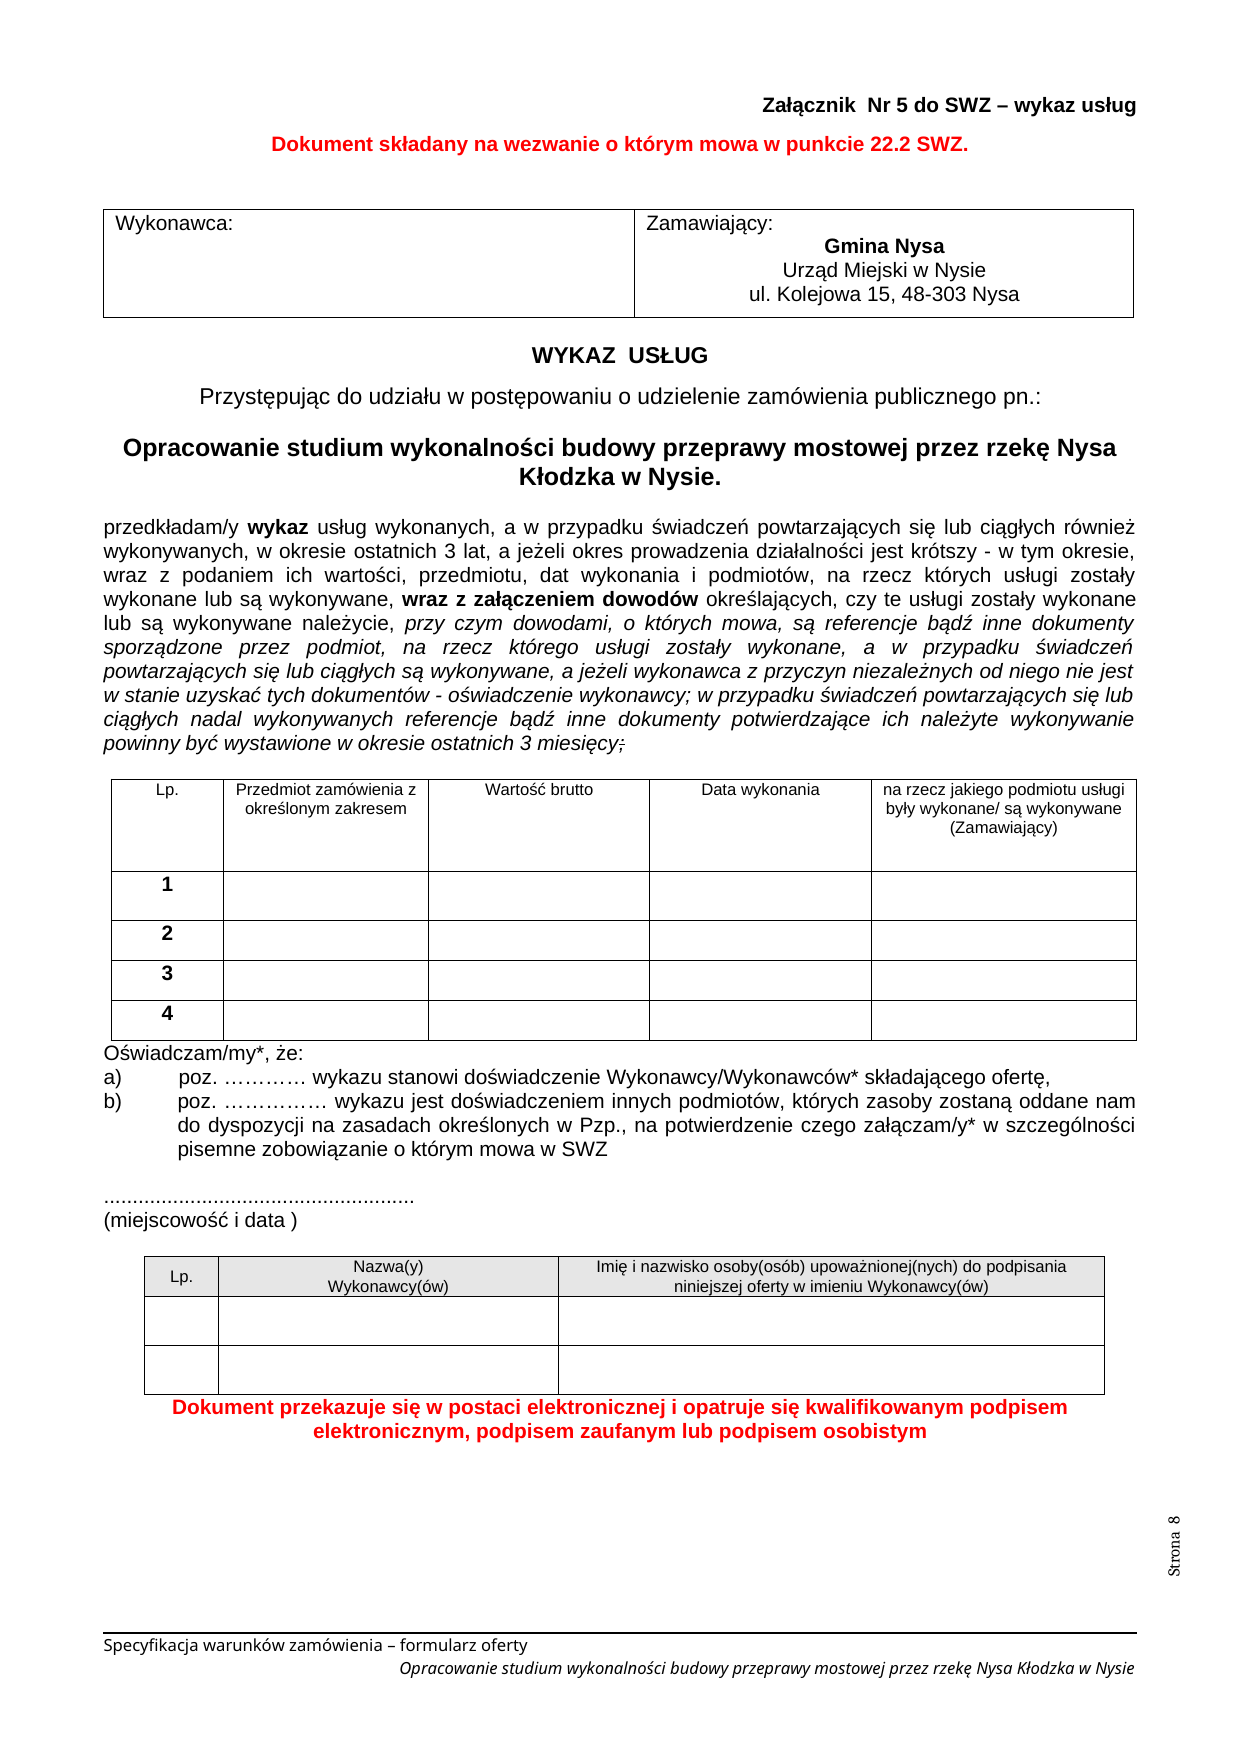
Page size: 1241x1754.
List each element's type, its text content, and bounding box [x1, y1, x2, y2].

table_cell [145, 1297, 218, 1344]
table_cell [219, 1346, 558, 1393]
table_cell 1 [112, 872, 223, 919]
table_cell [429, 1001, 649, 1039]
table_cell [224, 1001, 428, 1039]
table_cell [650, 1001, 871, 1039]
table_cell [650, 921, 871, 959]
text a) poz. ………… wykazu stanowi doświadczenie Wykonawcy/Wykonawców* składającego ofertę, [103, 1064, 1137, 1088]
table_cell [559, 1297, 1104, 1344]
text Dokument składany na wezwanie o którym mowa w punkcie 22.2 SWZ. [103, 131, 1137, 155]
table_cell [145, 1346, 218, 1393]
table_cell [219, 1297, 558, 1344]
table_cell [650, 961, 871, 999]
text b) poz. …………… wykazu jest doświadczeniem innych podmiotów, których zasoby zostaną oddane nam do dyspozycji na zasadach określonych w Pzp., na potwierdzenie czego załączam/y* w szczególności pisemne zobowiązanie o którym mowa w SWZ [103, 1088, 1137, 1160]
table_header Lp. [112, 780, 223, 871]
table_cell [429, 961, 649, 999]
table_header Imię i nazwisko osoby(osób) upoważnionej(nych) do podpisania niniejszej oferty w imieniu Wykonawcy(ów) [559, 1257, 1104, 1296]
table_cell [872, 921, 1136, 959]
table_cell [429, 872, 649, 919]
table_header Data wykonania [650, 780, 871, 871]
text Oświadczam/my*, że: [103, 1041, 1137, 1064]
text Opracowanie studium wykonalności budowy przeprawy mostowej przez rzekę Nysa Kłodzka w Nysie. [103, 433, 1137, 491]
text Załącznik Nr 5 do SWZ – wykaz usług [103, 92, 1137, 116]
table_header Przedmiot zamówienia z określonym zakresem [224, 780, 428, 871]
table_cell [559, 1346, 1104, 1393]
table_cell 4 [112, 1001, 223, 1039]
table_header na rzecz jakiego podmiotu usługi były wykonane/ są wykonywane (Zamawiający) [872, 780, 1136, 871]
text WYKAZ USŁUG [103, 342, 1137, 368]
table_header Wykonawca: [104, 210, 634, 317]
table_cell [224, 872, 428, 919]
table_cell [872, 961, 1136, 999]
table_cell [224, 921, 428, 959]
subtitle Przystępując do udziału w postępowaniu o udzielenie zamówienia publicznego pn.: [103, 383, 1137, 409]
table_header Nazwa(y) Wykonawcy(ów) [219, 1257, 558, 1296]
table_header Zamawiający: Gmina Nysa Urząd Miejski w Nysie ul. Kolejowa 15, 48-303 Nysa [635, 210, 1133, 317]
table_cell [872, 1001, 1136, 1039]
table_cell 3 [112, 961, 223, 999]
table_cell [650, 872, 871, 919]
table_cell [872, 872, 1136, 919]
table_header Wartość brutto [429, 780, 649, 871]
table_cell [429, 921, 649, 959]
table_cell 2 [112, 921, 223, 959]
table_cell [224, 961, 428, 999]
text (miejscowość i data ) [103, 1208, 1137, 1232]
text ...................................................... [103, 1184, 1137, 1208]
table_header Lp. [145, 1257, 218, 1296]
text przedkładam/y wykaz usług wykonanych, a w przypadku świadczeń powtarzających się lub ciągłych również wykonywanych, w okresie ostatnich 3 lat, a jeżeli okres prowadzenia działalności jest krótszy - w tym okresie, wraz z podaniem ich wartości, przedmiotu, dat wykonania i podmiotów, na rzecz których usługi zostały wykonane lub są wykonywane, wraz z załączeniem dowodów określających, czy te usługi zostały wykonane lub są wykonywane należycie, przy czym dowodami, o których mowa, są referencje bądź inne dokumenty sporządzone przez podmiot, na rzecz którego usługi zostały wykonane, a w przypadku świadczeń powtarzających się lub ciągłych są wykonywane, a jeżeli wykonawca z przyczyn niezależnych od niego nie jest w stanie uzyskać tych dokumentów - oświadczenie wykonawcy; w przypadku świadczeń powtarzających się lub ciągłych nadal wykonywanych referencje bądź inne dokumenty potwierdzające ich należyte wykonywanie powinny być wystawione w okresie ostatnich 3 miesięcy; [103, 515, 1137, 754]
text Dokument przekazuje się w postaci elektronicznej i opatruje się kwalifikowanym podpisem elektronicznym, podpisem zaufanym lub podpisem osobistym [103, 1394, 1137, 1442]
